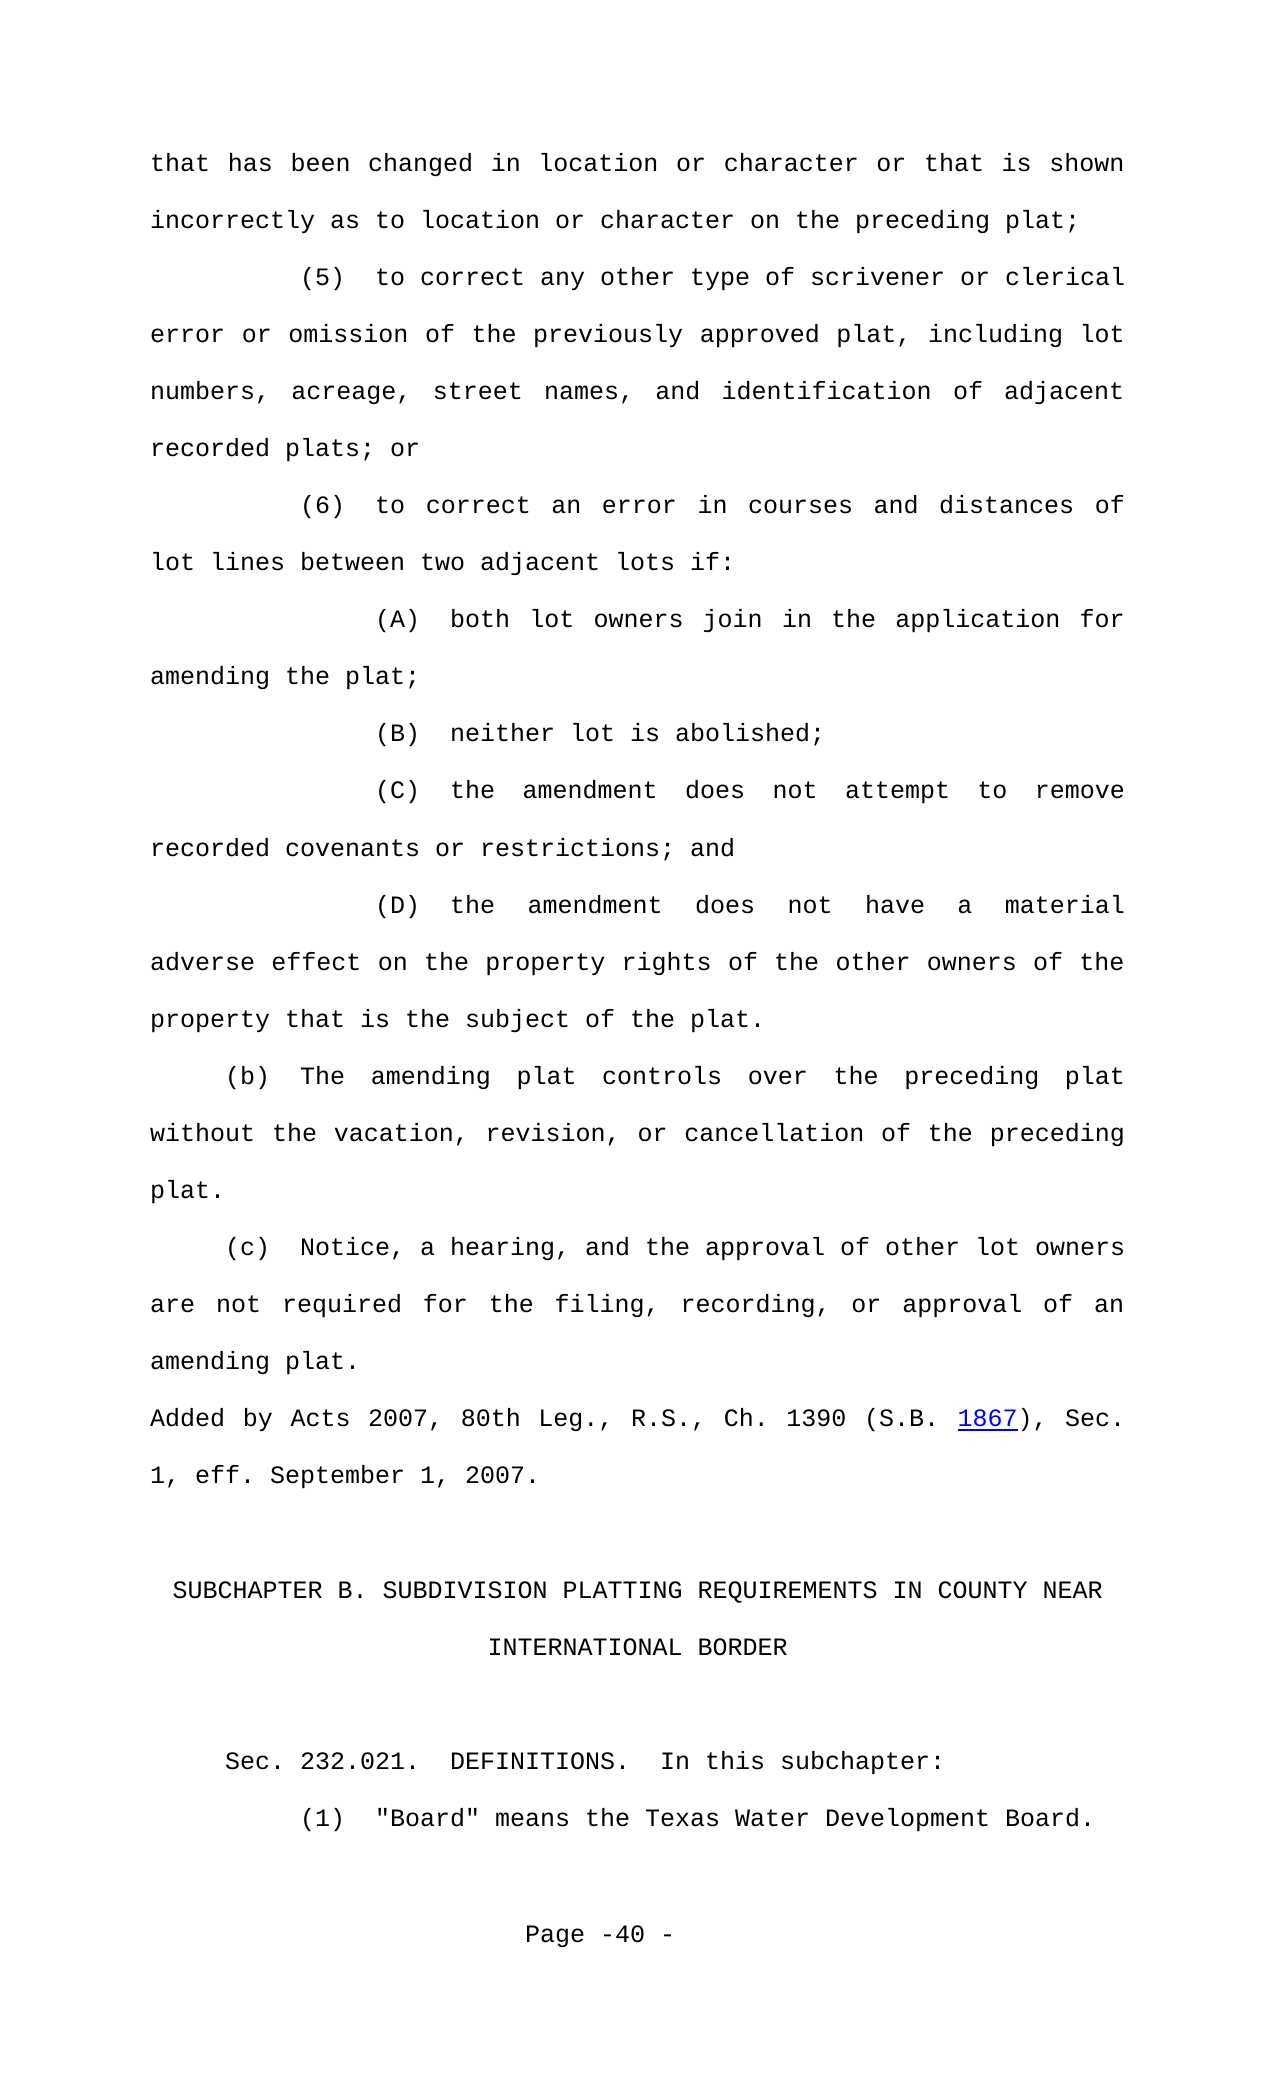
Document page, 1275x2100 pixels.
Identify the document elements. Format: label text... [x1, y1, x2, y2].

text (A) both lot owners join in the application for amending the plat; [150, 607, 1125, 692]
text (C) the amendment does not attempt to remove recorded covenants or restrictions; and [150, 778, 1125, 863]
text (B) neither lot is abolished; [150, 721, 1125, 749]
text (b) The amending plat controls over the preceding plat without the vacation, revision, or cancellation of the preceding plat. [150, 1063, 1125, 1206]
text (6) to correct an error in courses and distances of lot lines between two adjacent lots if: [150, 492, 1125, 578]
text (1) "Board" means the Texas Water Development Board. [150, 1805, 1125, 1834]
text (5) to correct any other type of scrivener or clerical error or omission of the previously approved plat, including lot numbers, acreage, street names, and identification of adjacent recorded plats; or [150, 264, 1125, 464]
text (D) the amendment does not have a material adverse effect on the property rights of the other owners of the property that is the subject of the plat. [150, 892, 1125, 1035]
text Added by Acts 2007, 80th Leg., R.S., Ch. 1390 (S.B. 1867), Sec. 1, eff. September 1, 2007. [150, 1406, 1125, 1491]
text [150, 150, 1125, 236]
text SUBCHAPTER B. SUBDIVISION PLATTING REQUIREMENTS IN COUNTY NEAR INTERNATIONAL BORDER [150, 1577, 1125, 1663]
text Sec. 232.021. DEFINITIONS. In this subchapter: [150, 1748, 1125, 1777]
text (c) Notice, a hearing, and the approval of other lot owners are not required for the filing, recording, or approval of an amending plat. [150, 1234, 1125, 1377]
